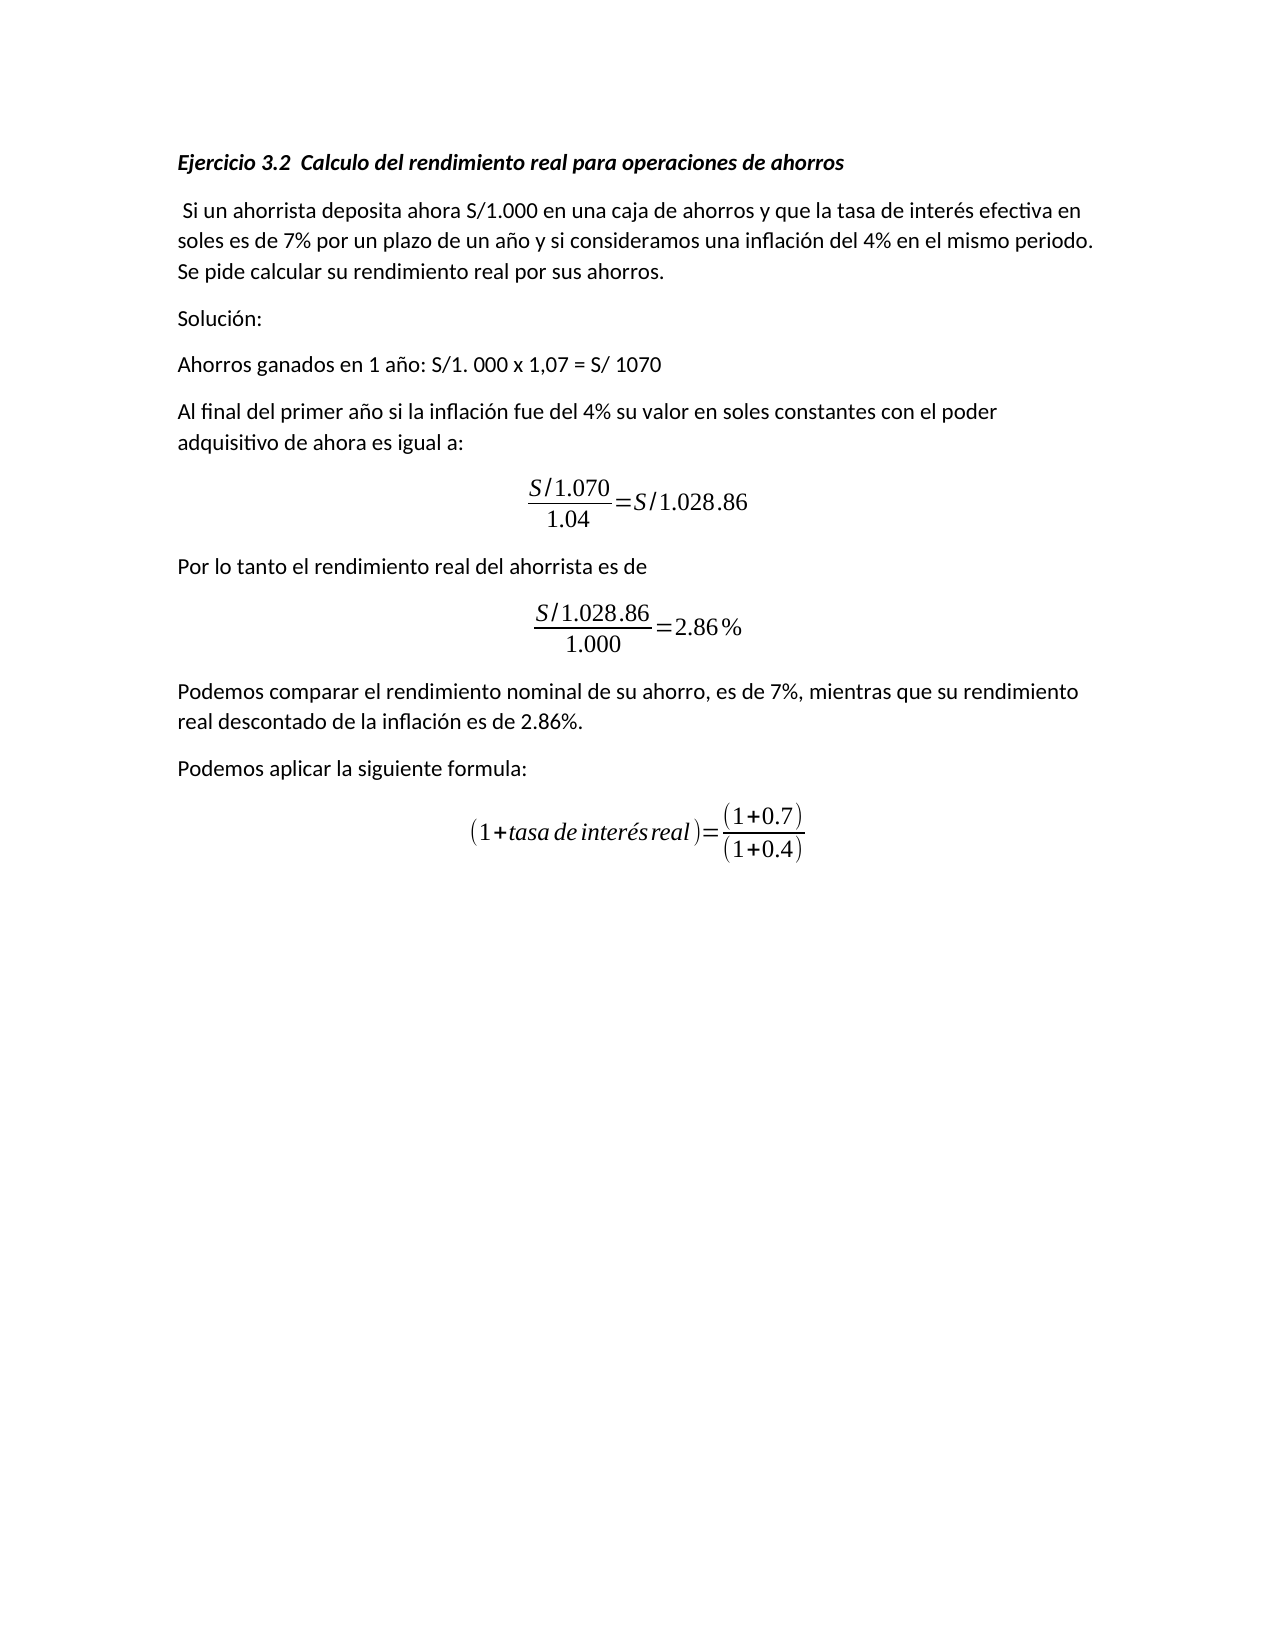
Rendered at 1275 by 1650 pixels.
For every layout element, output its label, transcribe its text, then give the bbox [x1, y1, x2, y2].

text Solución: [177, 304, 1098, 332]
text Al final del primer año si la inflación fue del 4% su valor en soles constantes con el poder adquisitivo de ahora es igual a: [177, 397, 1098, 456]
text Ejercicio 3.2 Calculo del rendimiento real para operaciones de ahorros [177, 148, 1098, 176]
text Ahorros ganados en 1 año: S/1. 000 x 1,07 = S/ 1070 [177, 351, 1098, 379]
text Podemos aplicar la siguiente formula: [177, 754, 1098, 782]
text Si un ahorrista deposita ahora S/1.000 en una caja de ahorros y que la tasa de interés efectiva en soles es de 7% por un plazo de un año y si consideramos una inflación del 4% en el mismo periodo. Se pide calcular su rendimiento real por sus ahorros. [177, 196, 1098, 285]
text Podemos comparar el rendimiento nominal de su ahorro, es de 7%, mientras que su rendimiento real descontado de la inflación es de 2.86%. [177, 677, 1098, 735]
text Por lo tanto el rendimiento real del ahorrista es de [177, 552, 1098, 580]
